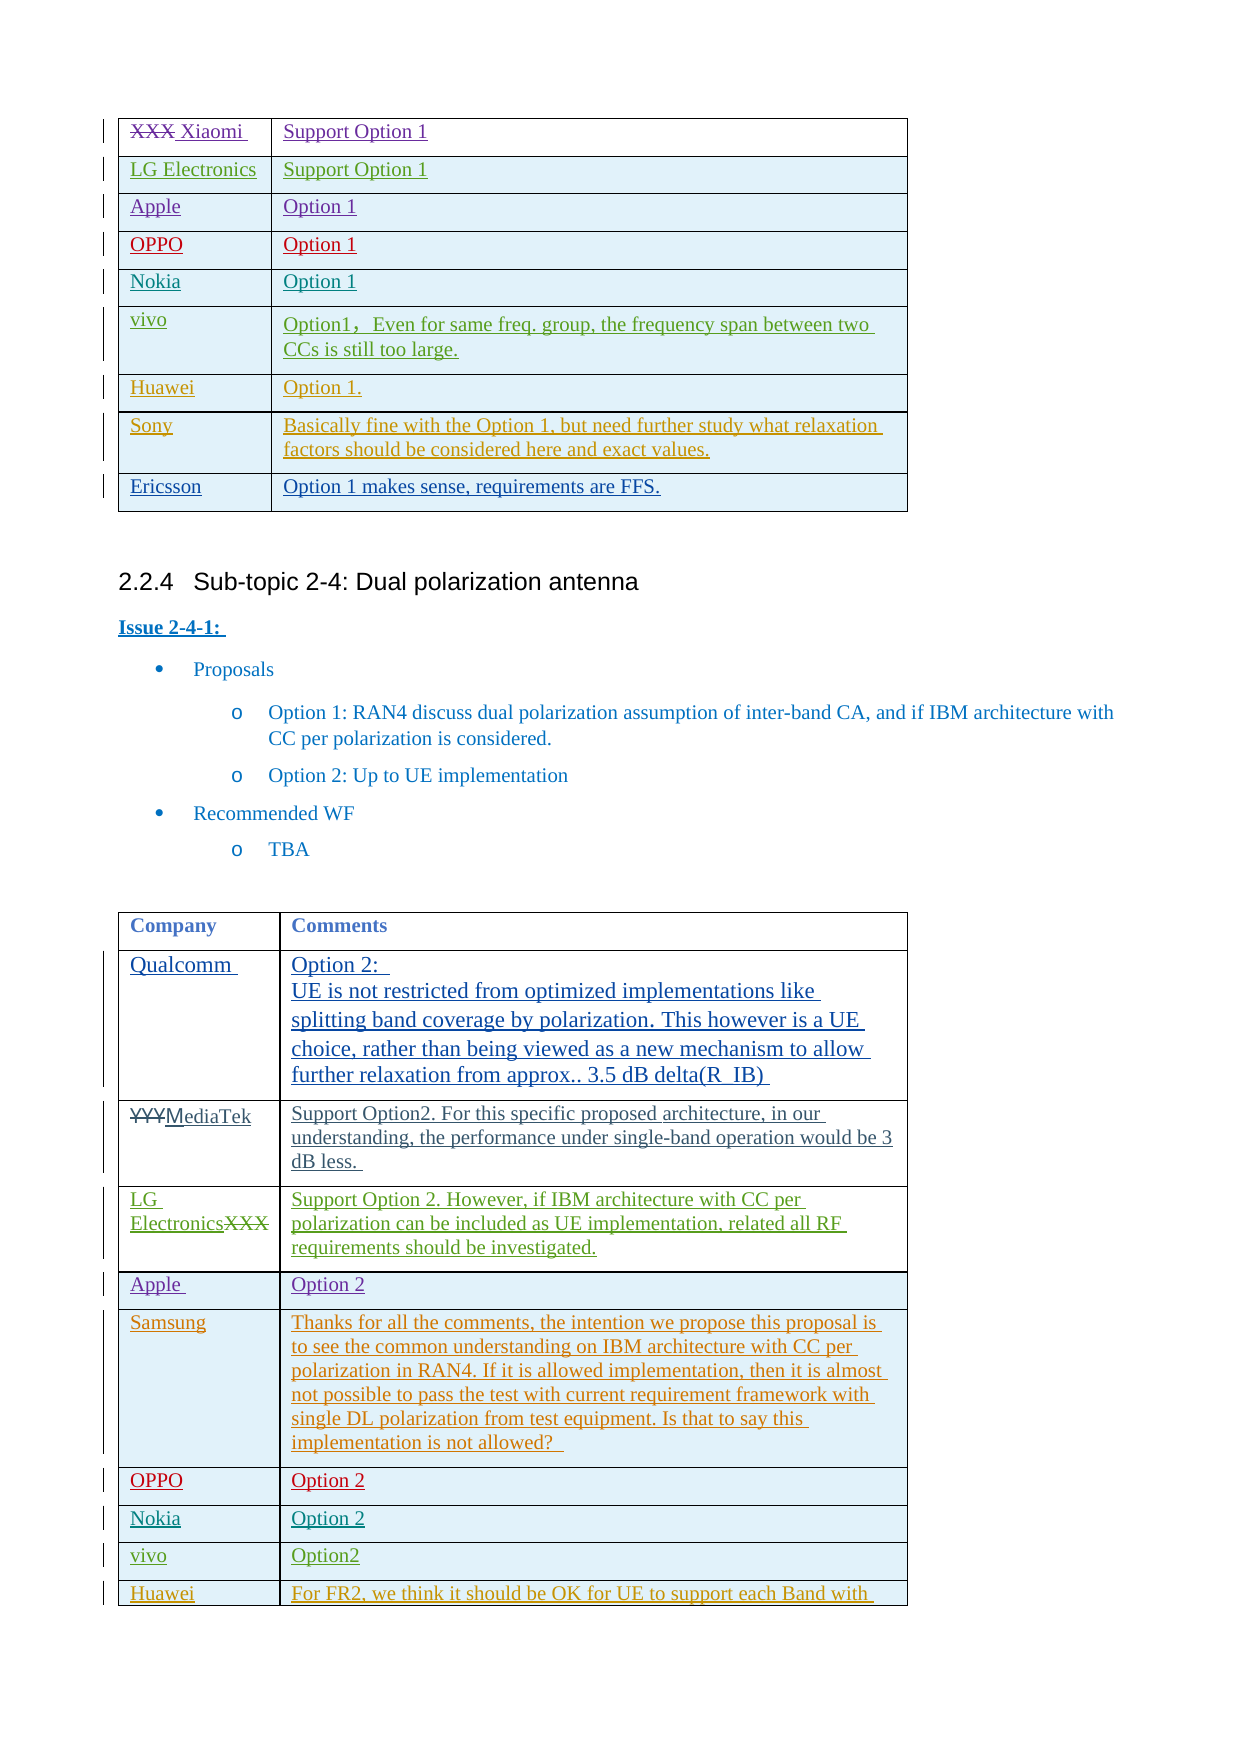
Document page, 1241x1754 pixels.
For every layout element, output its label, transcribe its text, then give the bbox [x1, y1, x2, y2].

table_header Company [119, 913, 279, 950]
table_cell [272, 119, 907, 156]
table_cell [119, 1187, 279, 1271]
list Option 2: Up to UE implementation [231, 762, 1122, 788]
table_cell [281, 1187, 907, 1271]
list Proposals [156, 657, 1122, 681]
table_cell [281, 951, 907, 1100]
table_cell [281, 1101, 907, 1186]
table_header Comments [281, 913, 907, 950]
text Issue 2-4-1: [118, 614, 1122, 639]
list Option 1: RAN4 discuss dual polarization assumption of inter-band CA, and if IBM architecture with CC per polarization is considered. [231, 700, 1122, 750]
list TBA [231, 837, 1122, 863]
table_cell [119, 951, 279, 1100]
table_cell [119, 1101, 279, 1186]
subtitle Sub-topic 2-4: Dual polarization antenna [118, 567, 1122, 596]
list Recommended WF [156, 801, 1122, 825]
table_cell [119, 119, 271, 156]
